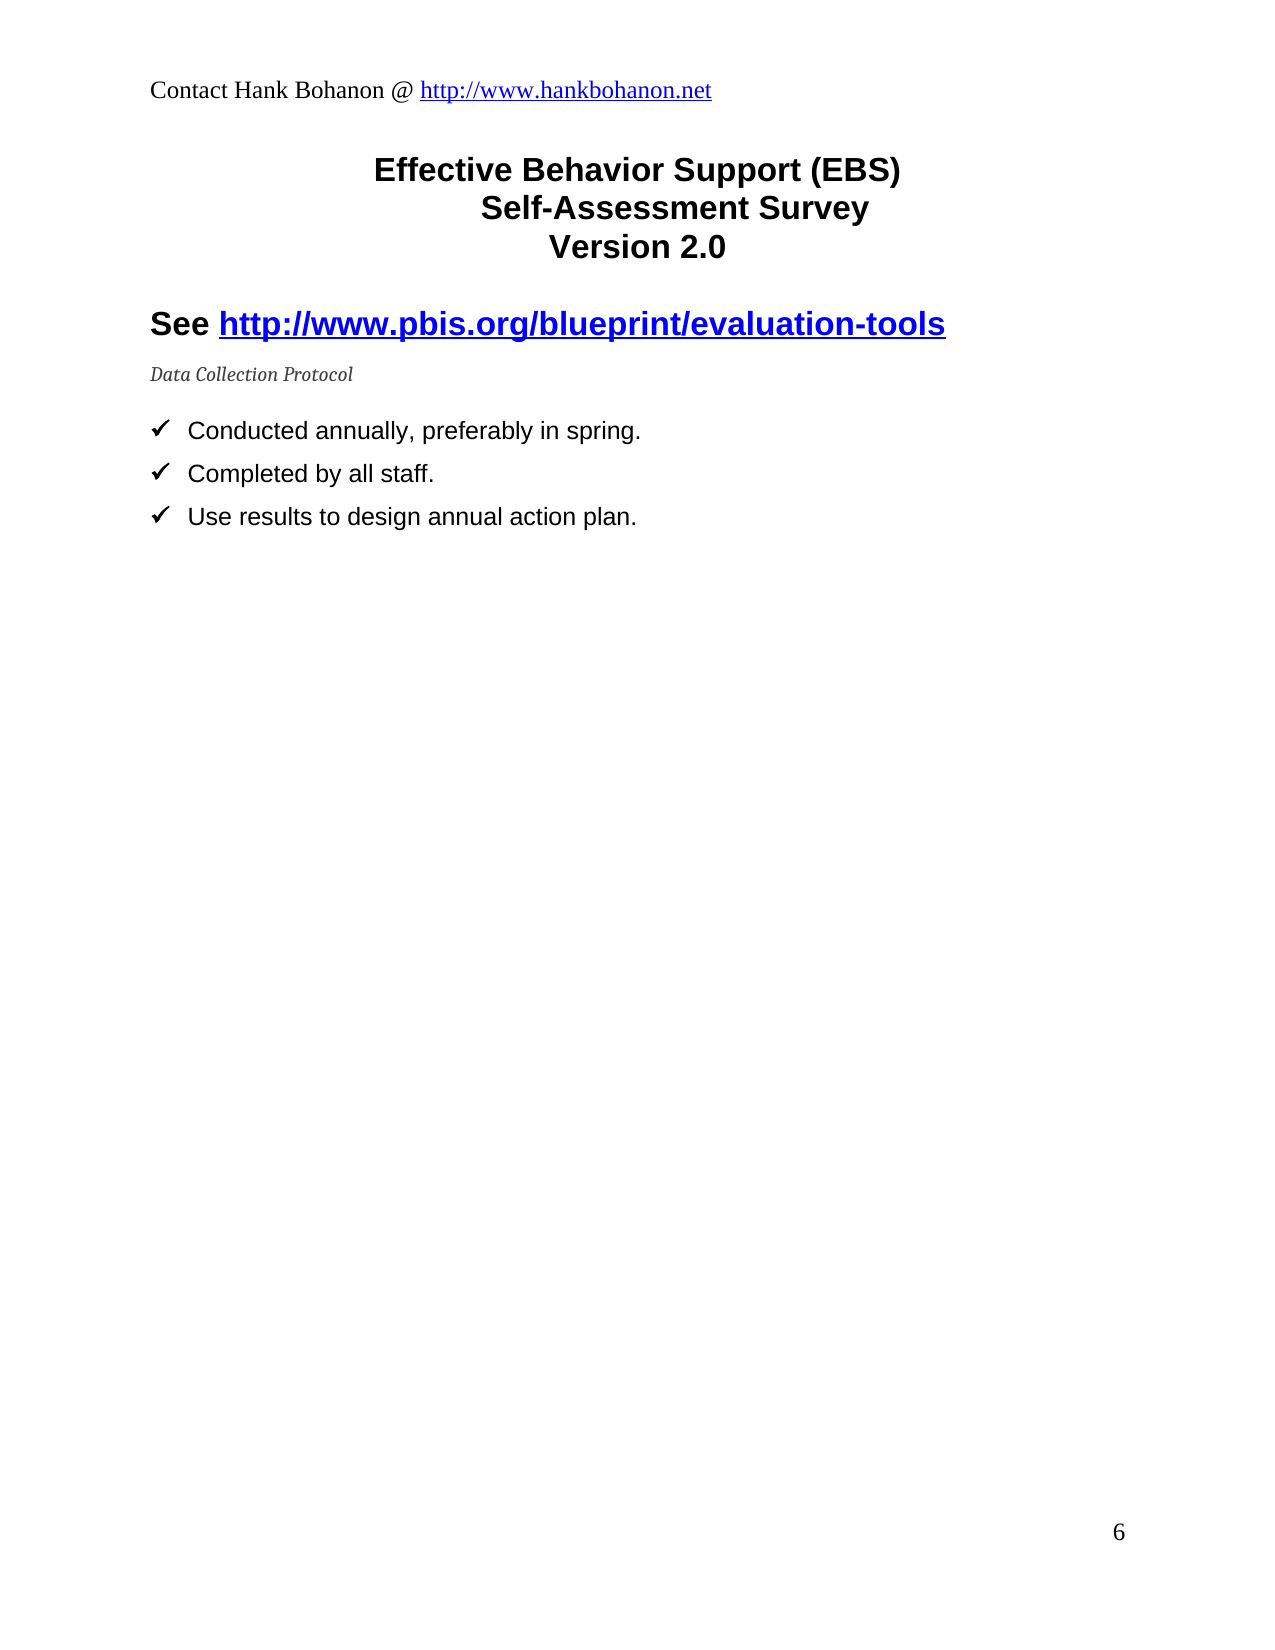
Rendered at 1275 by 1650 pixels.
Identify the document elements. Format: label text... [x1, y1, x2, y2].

text Effective Behavior Support (EBS) [150, 150, 1125, 188]
text See http://www.pbis.org/blueprint/evaluation-tools [150, 304, 1125, 342]
subtitle Data Collection Protocol [150, 363, 1125, 387]
text Self-Assessment Survey [150, 188, 1125, 227]
text Version 2.0 [150, 227, 1125, 265]
list Use results to design annual action plan. [150, 502, 1125, 531]
list Completed by all staff. [150, 459, 1125, 488]
list Conducted annually, preferably in spring. [150, 416, 1125, 444]
